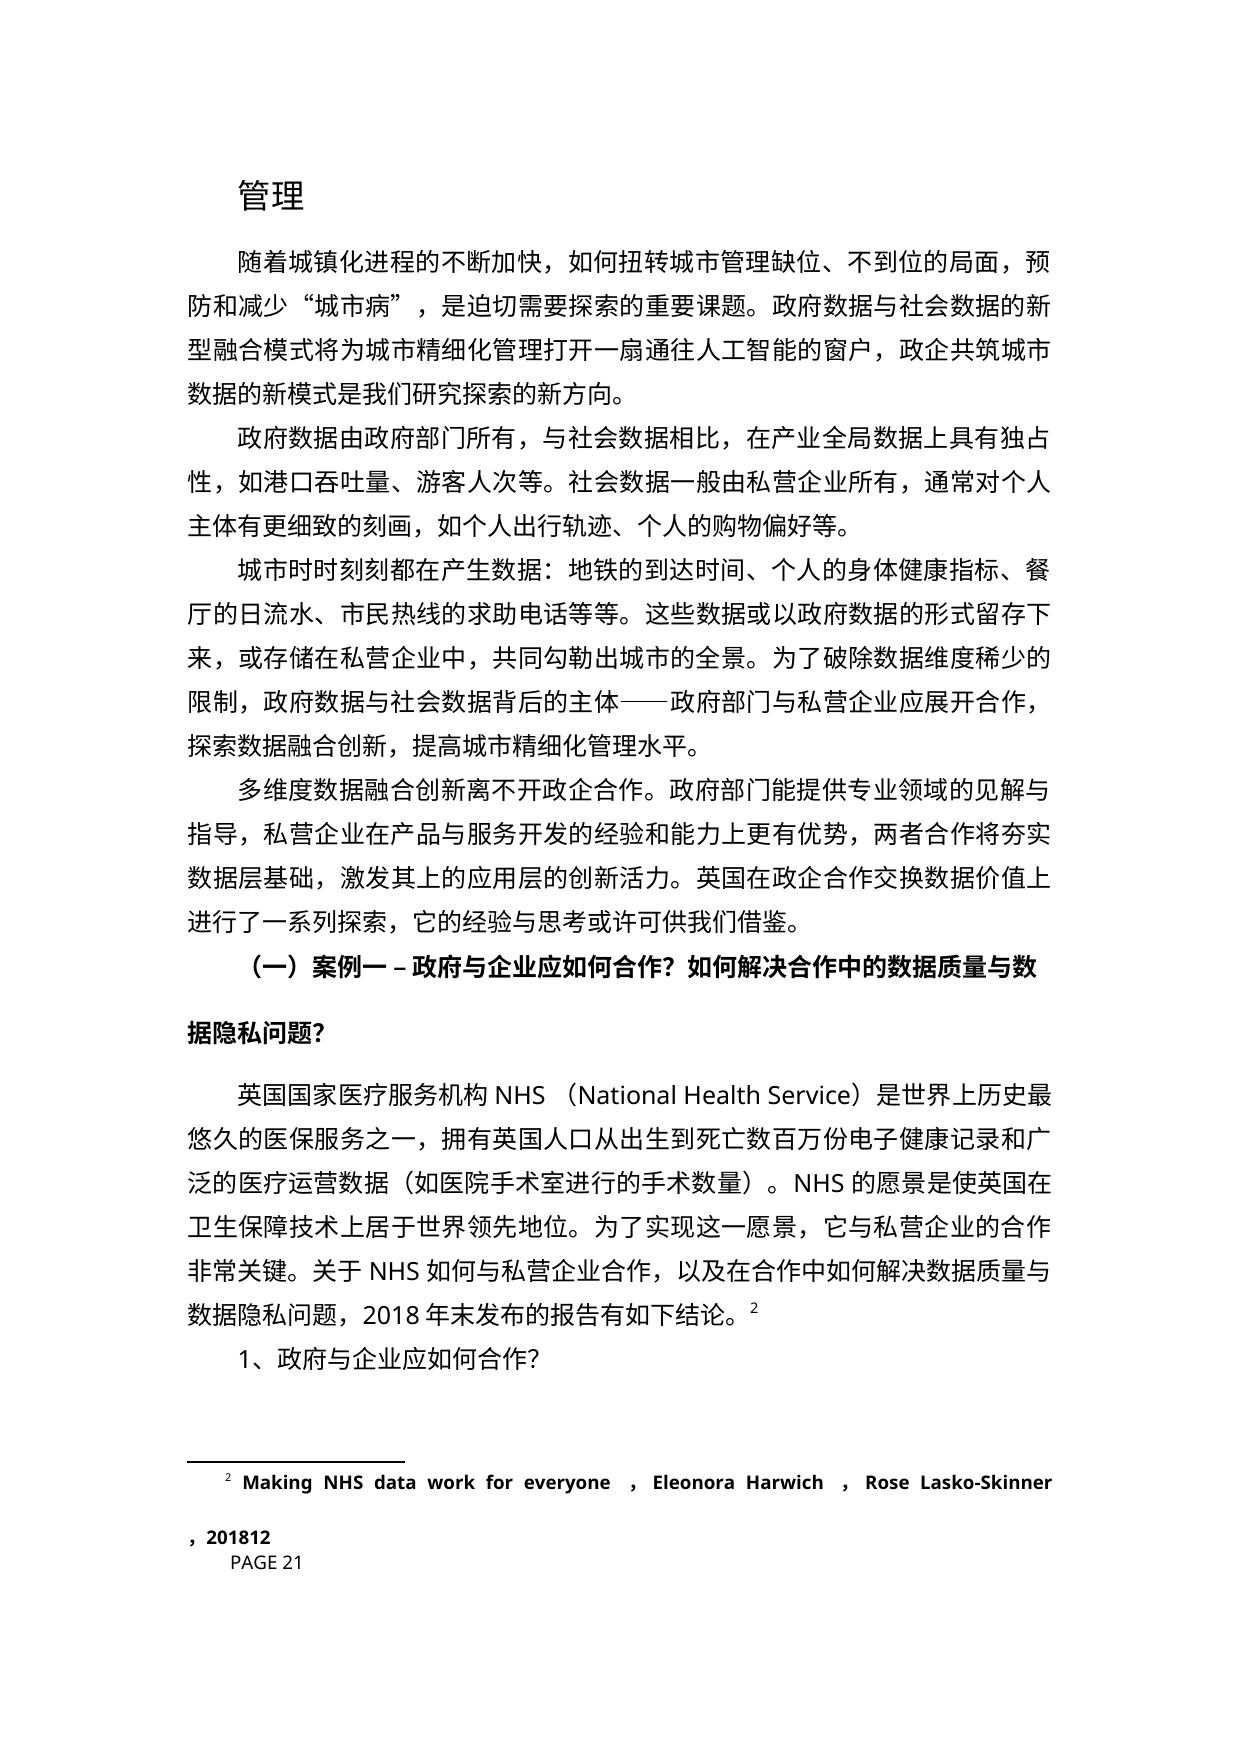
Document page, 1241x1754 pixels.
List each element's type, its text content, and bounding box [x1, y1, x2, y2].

text 城市时时刻刻都在产生数据：地铁的到达时间、个人的身体健康指标、餐厅的日流水、市民热线的求助电话等等。这些数据或以政府数据的形式留存下来，或存储在私营企业中，共同勾勒出城市的全景。为了破除数据维度稀少的限制，政府数据与社会数据背后的主体——政府部门与私营企业应展开合作，探索数据融合创新，提高城市精细化管理水平。 [187, 547, 1053, 767]
text 随着城镇化进程的不断加快，如何扭转城市管理缺位、不到位的局面，预防和减少“城市病”，是迫切需要探索的重要课题。政府数据与社会数据的新型融合模式将为城市精细化管理打开一扇通往人工智能的窗户，政企共筑城市数据的新模式是我们研究探索的新方向。 [187, 238, 1053, 414]
text 多维度数据融合创新离不开政企合作。政府部门能提供专业领域的见解与指导，私营企业在产品与服务开发的经验和能力上更有优势，两者合作将夯实数据层基础，激发其上的应用层的创新活力。英国在政企合作交换数据价值上进行了一系列探索，它的经验与思考或许可供我们借鉴。 [187, 767, 1053, 943]
text 英国国家医疗服务机构NHS （National Health Service）是世界上历史最悠久的医保服务之一，拥有英国人口从出生到死亡数百万份电子健康记录和广泛的医疗运营数据（如医院手术室进行的手术数量）。NHS 的愿景是使英国在卫生保障技术上居于世界领先地位。为了实现这一愿景，它与私营企业的合作非常关键。关于 NHS 如何与私营企业合作，以及在合作中如何解决数据质量与数据隐私问题，2018年末发布的报告有如下结论。 [187, 1071, 1053, 1336]
subtitle （一）案例一 – 政府与企业应如何合作？如何解决合作中的数据质量与数据隐私问题？ [187, 943, 1053, 1053]
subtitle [187, 150, 1053, 238]
subtitle 1、政府与企业应如何合作？ [237, 1336, 1053, 1380]
text 政府数据由政府部门所有，与社会数据相比，在产业全局数据上具有独占性，如港口吞吐量、游客人次等。社会数据一般由私营企业所有，通常对个人主体有更细致的刻画，如个人出行轨迹、个人的购物偏好等。 [187, 414, 1053, 547]
